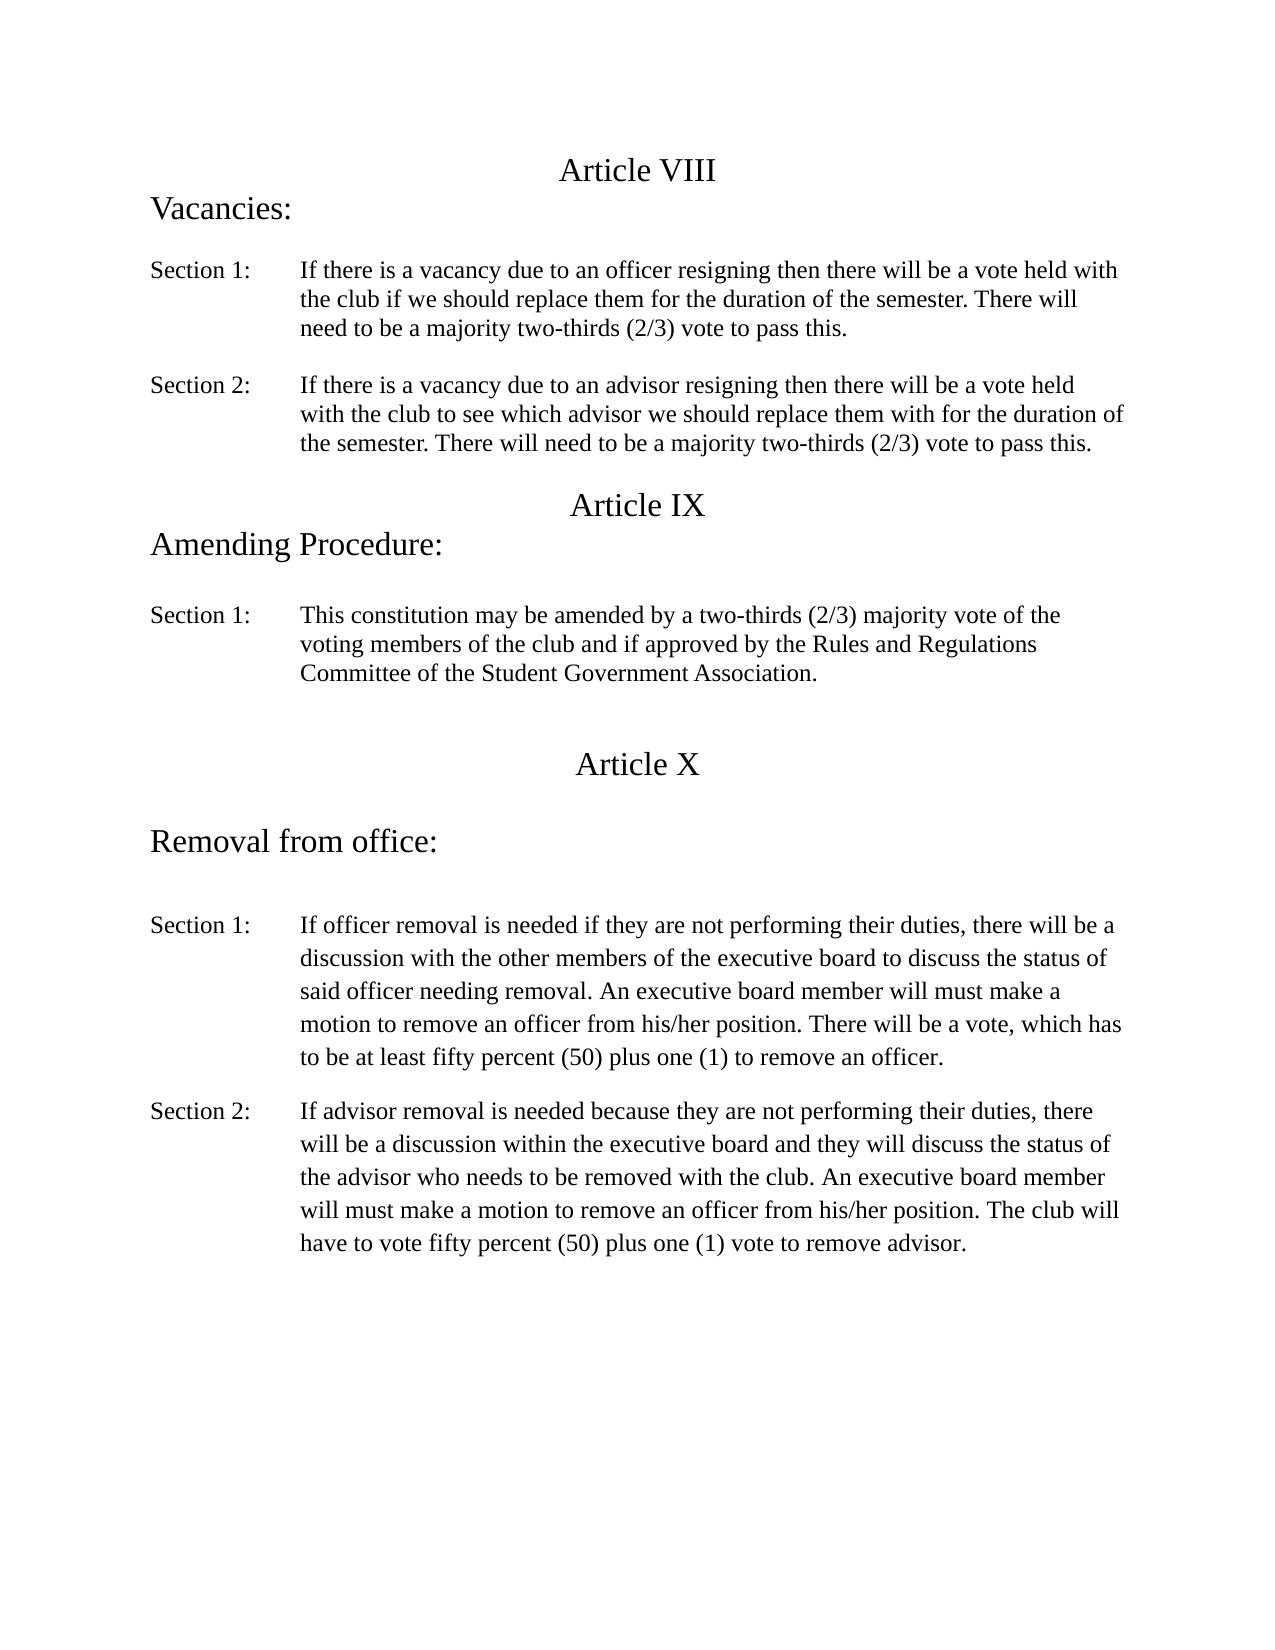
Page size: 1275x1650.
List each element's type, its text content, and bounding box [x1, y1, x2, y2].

text Article X [150, 744, 1125, 782]
text Article IX [150, 485, 1125, 524]
text Removal from office: [150, 821, 1125, 859]
text Vacancies: [150, 188, 1125, 227]
text Section 1: If there is a vacancy due to an officer resigning then there will be a vote held with the club if we should replace them for the duration of the semester. There will need to be a majority two-thirds (2/3) vote to pass this. [150, 255, 1125, 342]
text Section 2: If there is a vacancy due to an advisor resigning then there will be a vote held with the club to see which advisor we should replace them with for the duration of the semester. There will need to be a majority two-thirds (2/3) vote to pass this. [150, 370, 1125, 457]
text Section 1: If officer removal is needed if they are not performing their duties, there will be a discussion with the other members of the executive board to discuss the status of said officer needing removal. An executive board member will must make a motion to remove an officer from his/her position. There will be a vote, which has to be at least fifty percent (50) plus one (1) to remove an officer. [150, 910, 1125, 1071]
text Article VIII [150, 150, 1125, 188]
text Amending Procedure: [150, 524, 1125, 562]
text Section 1: This constitution may be amended by a two-thirds (2/3) majority vote of the voting members of the club and if approved by the Rules and Regulations Committee of the Student Government Association. [150, 600, 1125, 687]
text Section 2: If advisor removal is needed because they are not performing their duties, there will be a discussion within the executive board and they will discuss the status of the advisor who needs to be removed with the club. An executive board member will must make a motion to remove an officer from his/her position. The club will have to vote fifty percent (50) plus one (1) vote to remove advisor. [150, 1096, 1125, 1257]
